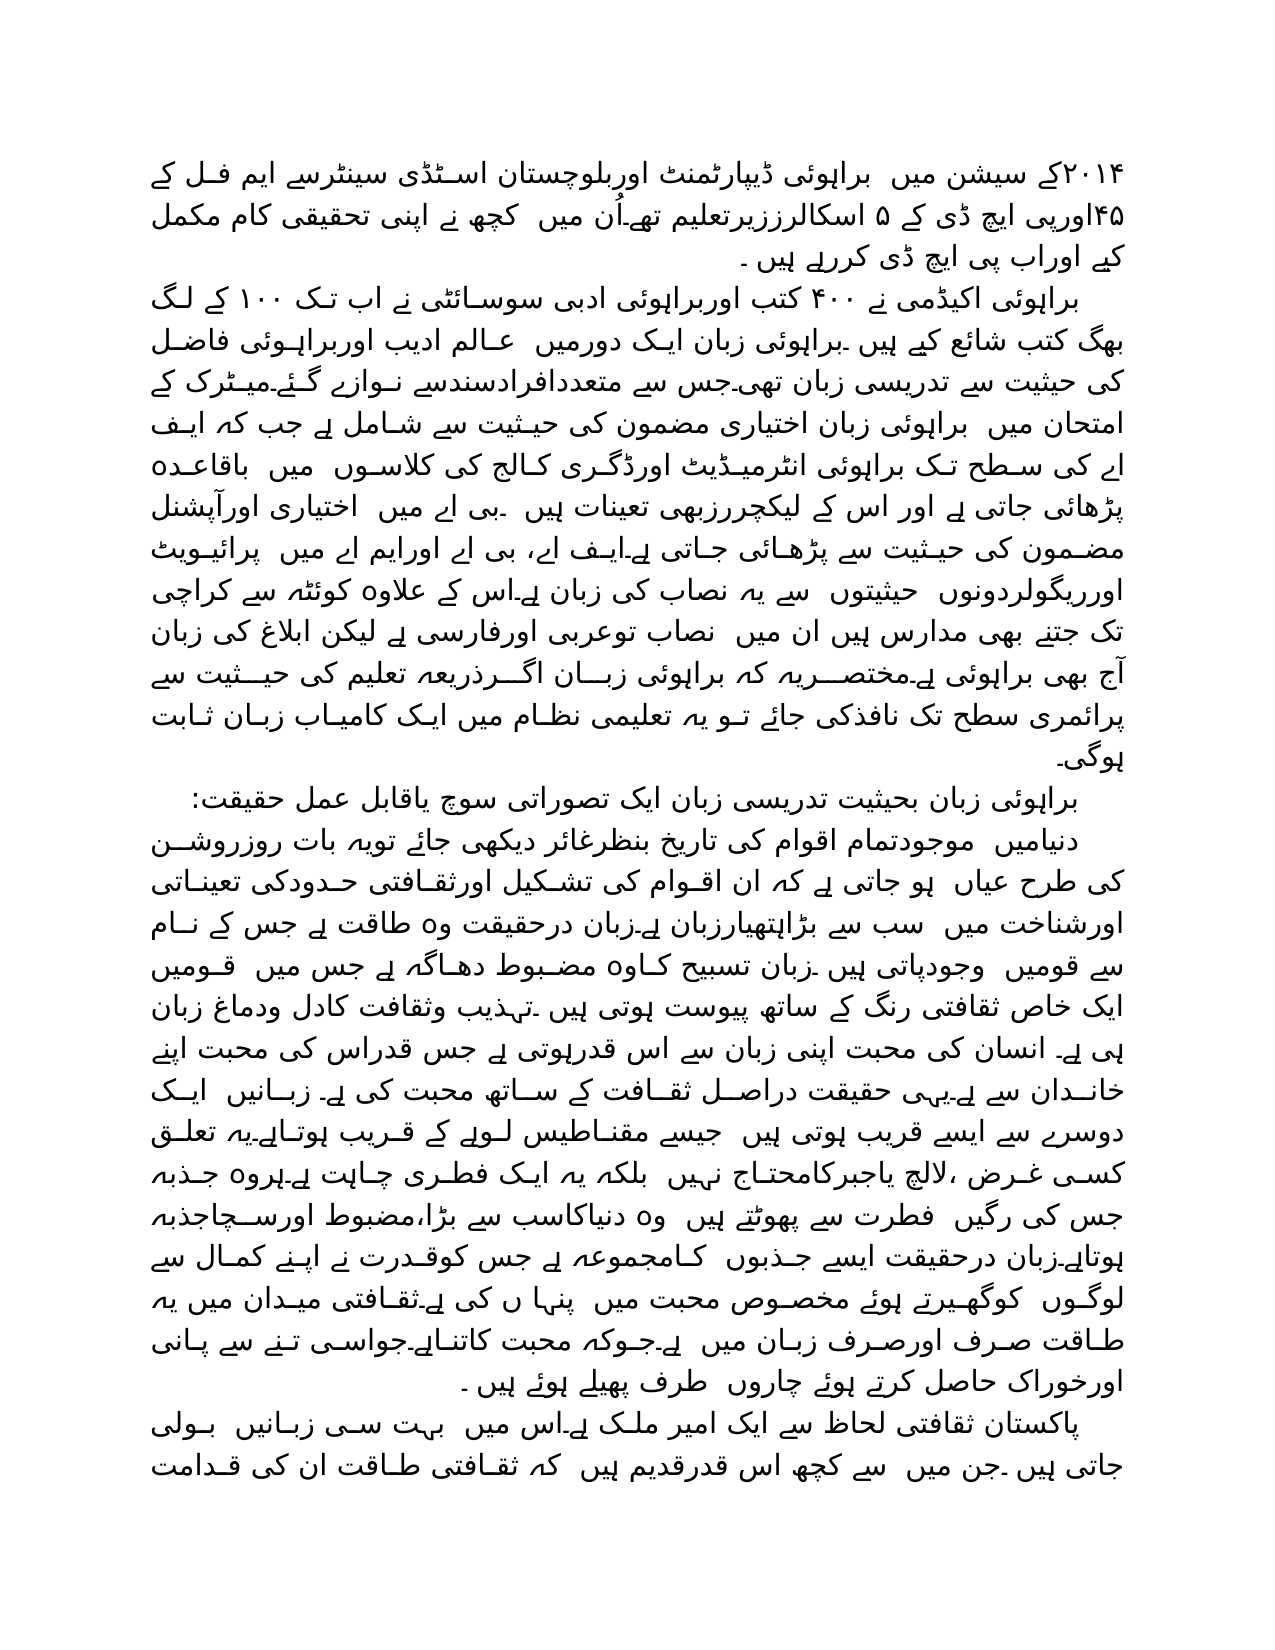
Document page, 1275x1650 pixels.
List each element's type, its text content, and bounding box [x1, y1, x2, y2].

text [150, 1400, 1125, 1483]
text براہوئی زبان بحیثیت تدریسی زبان ایک تصوراتی سوچ یاقابل عمل حقیقت: [150, 775, 1125, 817]
text دنیامیں موجودتمام اقوام کی تاریخ بنظرغائر دیکھی جائے تویہ بات روزروشن کی طرح عیاں ہو جاتی ہے کہ ان اقوام کی تشکیل اورثقافتی حدودکی تعیناتی اورشناخت میں سب سے بڑاہتھیارزبان ہے۔زبان درحقیقت وہ طاقت ہے جس کے نام سے قومیں وجودپاتی ہیں ۔زبان تسبیح کاوہ مضبوط دھاگہ ہے جس میں قومیں ایک خاص ثقافتی رنگ کے ساتھ پیوست ہوتی ہیں ۔تہذیب وثقافت کادل ودماغ زبان ہی ہے۔ انسان کی محبت اپنی زبان سے اس قدرہوتی ہے جس قدراس کی محبت اپنے خاندان سے ہے۔یہی حقیقت دراصل ثقافت کے ساتھ محبت کی ہے۔ زبانیں ایک دوسرے سے ایسے قریب ہوتی ہیں جیسے مقناطیس لوہے کے قریب ہوتاہے۔یہ تعلق کسی غرض ،لالچ یاجبرکامحتاج نہیں بلکہ یہ ایک فطری چاہت ہے۔ہروہ جذبہ جس کی رگیں فطرت سے پھوٹتے ہیں وہ دنیاکاسب سے بڑا،مضبوط اورسچاجذبہ ہوتاہے۔زبان درحقیقت ایسے جذبوں کامجموعہ ہے جس کوقدرت نے اپنے کمال سے لوگوں کوگھیرتے ہوئے مخصوص محبت میں پنہا ں کی ہے۔ثقافتی میدان میں یہ طاقت صرف اورصرف زبان میں ہے۔جوکہ محبت کاتناہے۔جواسی تنے سے پانی اورخوراک حاصل کرتے ہوئے چاروں طرف پھیلے ہوئے ہیں ۔ [150, 817, 1125, 1400]
text براہوئی اکیڈمی نے ۴۰۰ کتب اوربراہوئی ادبی سوسائٹی نے اب تک ۱۰۰ کے لگ بھگ کتب شائع کیے ہیں ۔براہوئی زبان ایک دورمیں عالم ادیب اوربراہوئی فاضل کی حیثیت سے تدریسی زبان تھی۔جس سے متعددافرادسندسے نوازے گئے۔میٹرک کے امتحان میں براہوئی زبان اختیاری مضمون کی حیثیت سے شامل ہے جب کہ ایف اے کی سطح تک براہوئی انٹرمیڈیٹ اورڈگری کالج کی کلاسوں میں باقاعدہ پڑھائی جاتی ہے اور اس کے لیکچررزبھی تعینات ہیں ۔بی اے میں اختیاری اورآپشنل مضمون کی حیثیت سے پڑھائی جاتی ہے۔ایف اے، بی اے اورایم اے میں پرائیویٹ اورریگولردونوں حیثیتوں سے یہ نصاب کی زبان ہے۔اس کے علاوہ کوئٹہ سے کراچی تک جتنے بھی مدارس ہیں ان میں نصاب توعربی اورفارسی ہے لیکن ابلاغ کی زبان آج بھی براہوئی ہے۔مختصریہ کہ براہوئی زبان اگرذریعہ تعلیم کی حیثیت سے پرائمری سطح تک نافذکی جائے تو یہ تعلیمی نظام میں ایک کامیاب زبان ثابت ہوگی۔ [150, 275, 1125, 775]
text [150, 150, 1125, 275]
